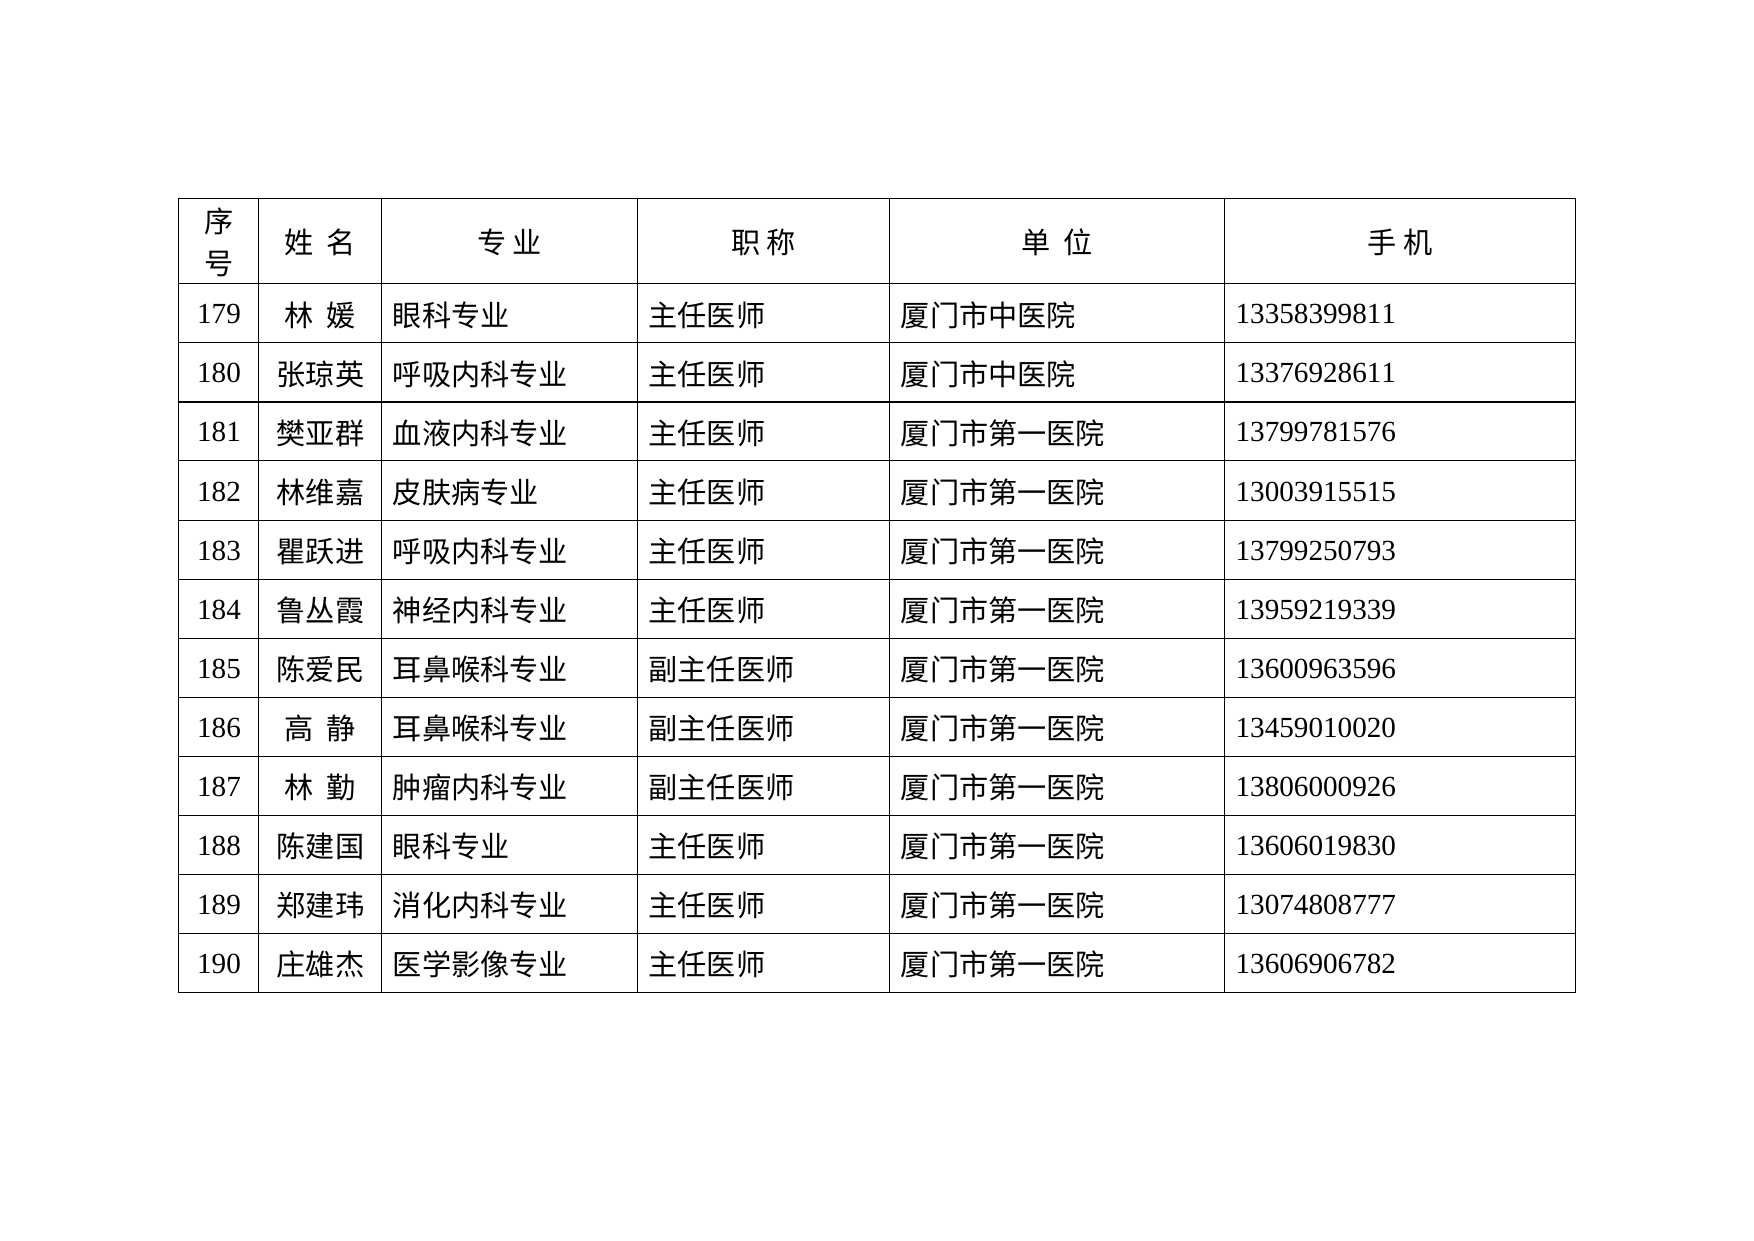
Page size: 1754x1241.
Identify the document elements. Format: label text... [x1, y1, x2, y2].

table_cell 眼科专业 [382, 284, 637, 342]
table_cell 185 [179, 639, 258, 697]
table_cell 神经内科专业 [382, 580, 637, 638]
table_cell 血液内科专业 [382, 403, 637, 460]
table_cell 耳鼻喉科专业 [382, 698, 637, 756]
table_cell 主任医师 [638, 816, 889, 874]
table_cell 皮肤病专业 [382, 461, 637, 519]
table_cell 厦门市第一医院 [890, 698, 1224, 756]
table_cell 13799781576 [1225, 403, 1575, 460]
table_cell 厦门市第一医院 [890, 816, 1224, 874]
table_cell 13606019830 [1225, 816, 1575, 874]
table_cell 主任医师 [638, 875, 889, 933]
table_header 姓 名 [259, 199, 381, 283]
table_cell 187 [179, 757, 258, 815]
table_cell 眼科专业 [382, 816, 637, 874]
table_cell 13606906782 [1225, 934, 1575, 992]
table_cell 186 [179, 698, 258, 756]
table_cell 182 [179, 461, 258, 519]
table_cell 13600963596 [1225, 639, 1575, 697]
table_cell 张琼英 [259, 343, 381, 401]
table_cell 13806000926 [1225, 757, 1575, 815]
table_cell 厦门市第一医院 [890, 521, 1224, 578]
table_cell 鲁丛霞 [259, 580, 381, 638]
table_cell 耳鼻喉科专业 [382, 639, 637, 697]
table_cell 189 [179, 875, 258, 933]
table_cell 188 [179, 816, 258, 874]
table_cell 肿瘤内科专业 [382, 757, 637, 815]
table_cell 林 勤 [259, 757, 381, 815]
table_cell 184 [179, 580, 258, 638]
table_cell 主任医师 [638, 284, 889, 342]
table_cell 樊亚群 [259, 403, 381, 460]
table_cell 13003915515 [1225, 461, 1575, 519]
table_header 序号 [179, 199, 258, 283]
table_cell 林 媛 [259, 284, 381, 342]
table_cell 190 [179, 934, 258, 992]
table_cell 副主任医师 [638, 757, 889, 815]
table_cell 13959219339 [1225, 580, 1575, 638]
table_cell 厦门市第一医院 [890, 934, 1224, 992]
table_cell 陈建国 [259, 816, 381, 874]
table_cell 厦门市中医院 [890, 284, 1224, 342]
table_cell 厦门市第一医院 [890, 875, 1224, 933]
table_cell 呼吸内科专业 [382, 343, 637, 401]
table_cell 13358399811 [1225, 284, 1575, 342]
table_cell 消化内科专业 [382, 875, 637, 933]
table_cell 主任医师 [638, 403, 889, 460]
table_header 职 称 [638, 199, 889, 283]
table_cell 主任医师 [638, 343, 889, 401]
table_cell 13799250793 [1225, 521, 1575, 578]
table_cell 179 [179, 284, 258, 342]
table_header 手 机 [1225, 199, 1575, 283]
table_cell 181 [179, 403, 258, 460]
table_cell 副主任医师 [638, 639, 889, 697]
table_cell 180 [179, 343, 258, 401]
table_cell 呼吸内科专业 [382, 521, 637, 578]
table_cell 厦门市第一医院 [890, 461, 1224, 519]
table_cell 主任医师 [638, 934, 889, 992]
table_header 专 业 [382, 199, 637, 283]
table_cell 厦门市中医院 [890, 343, 1224, 401]
table_cell 13074808777 [1225, 875, 1575, 933]
table_cell 厦门市第一医院 [890, 757, 1224, 815]
table_cell 13376928611 [1225, 343, 1575, 401]
table_cell 瞿跃进 [259, 521, 381, 578]
table_cell 庄雄杰 [259, 934, 381, 992]
table_cell 厦门市第一医院 [890, 580, 1224, 638]
table_cell 主任医师 [638, 521, 889, 578]
table_cell 医学影像专业 [382, 934, 637, 992]
table_cell 副主任医师 [638, 698, 889, 756]
table_cell 陈爱民 [259, 639, 381, 697]
table_cell 13459010020 [1225, 698, 1575, 756]
table_cell 主任医师 [638, 461, 889, 519]
table_cell 厦门市第一医院 [890, 639, 1224, 697]
table_cell 厦门市第一医院 [890, 403, 1224, 460]
table_cell 高 静 [259, 698, 381, 756]
table_cell 林维嘉 [259, 461, 381, 519]
table_cell 183 [179, 521, 258, 578]
table_header 单 位 [890, 199, 1224, 283]
table_cell 郑建玮 [259, 875, 381, 933]
table_cell 主任医师 [638, 580, 889, 638]
